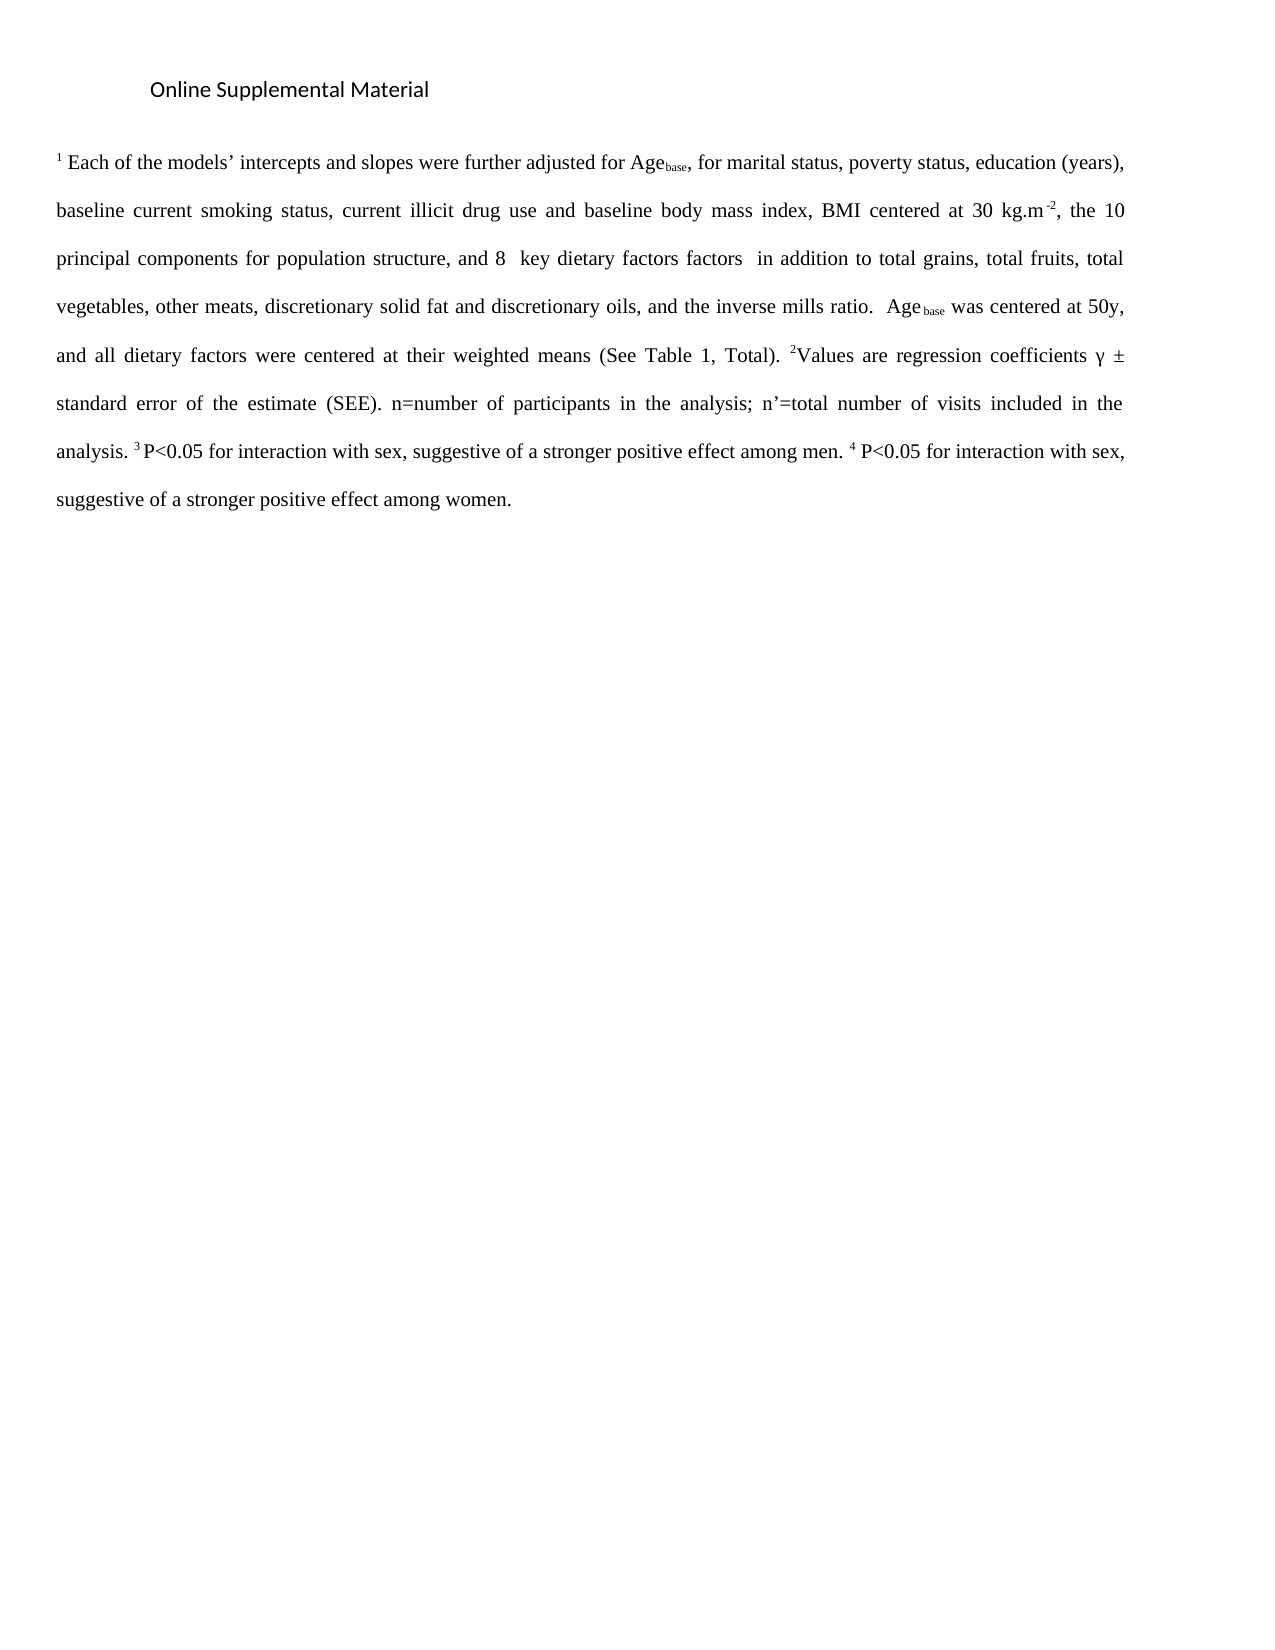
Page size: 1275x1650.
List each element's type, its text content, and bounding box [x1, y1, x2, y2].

text 1 Each of the models’ intercepts and slopes were further adjusted for Agebase, for marital status, poverty status, education (years), baseline current smoking status, current illicit drug use and baseline body mass index, BMI centered at 30 kg.m-2, the 10 principal components for population structure, and 8 key dietary factors factors in addition to total grains, total fruits, total vegetables, other meats, discretionary solid fat and discretionary oils, and the inverse mills ratio. Agebase was centered at 50y, and all dietary factors were centered at their weighted means (See Table 1, Total). 2Values are regression coefficients γ ± standard error of the estimate (SEE). n=number of participants in the analysis; n’=total number of visits included in the analysis. 3 P<0.05 for interaction with sex, suggestive of a stronger positive effect among men. 4 P<0.05 for interaction with sex, suggestive of a stronger positive effect among women. [56, 150, 1125, 511]
